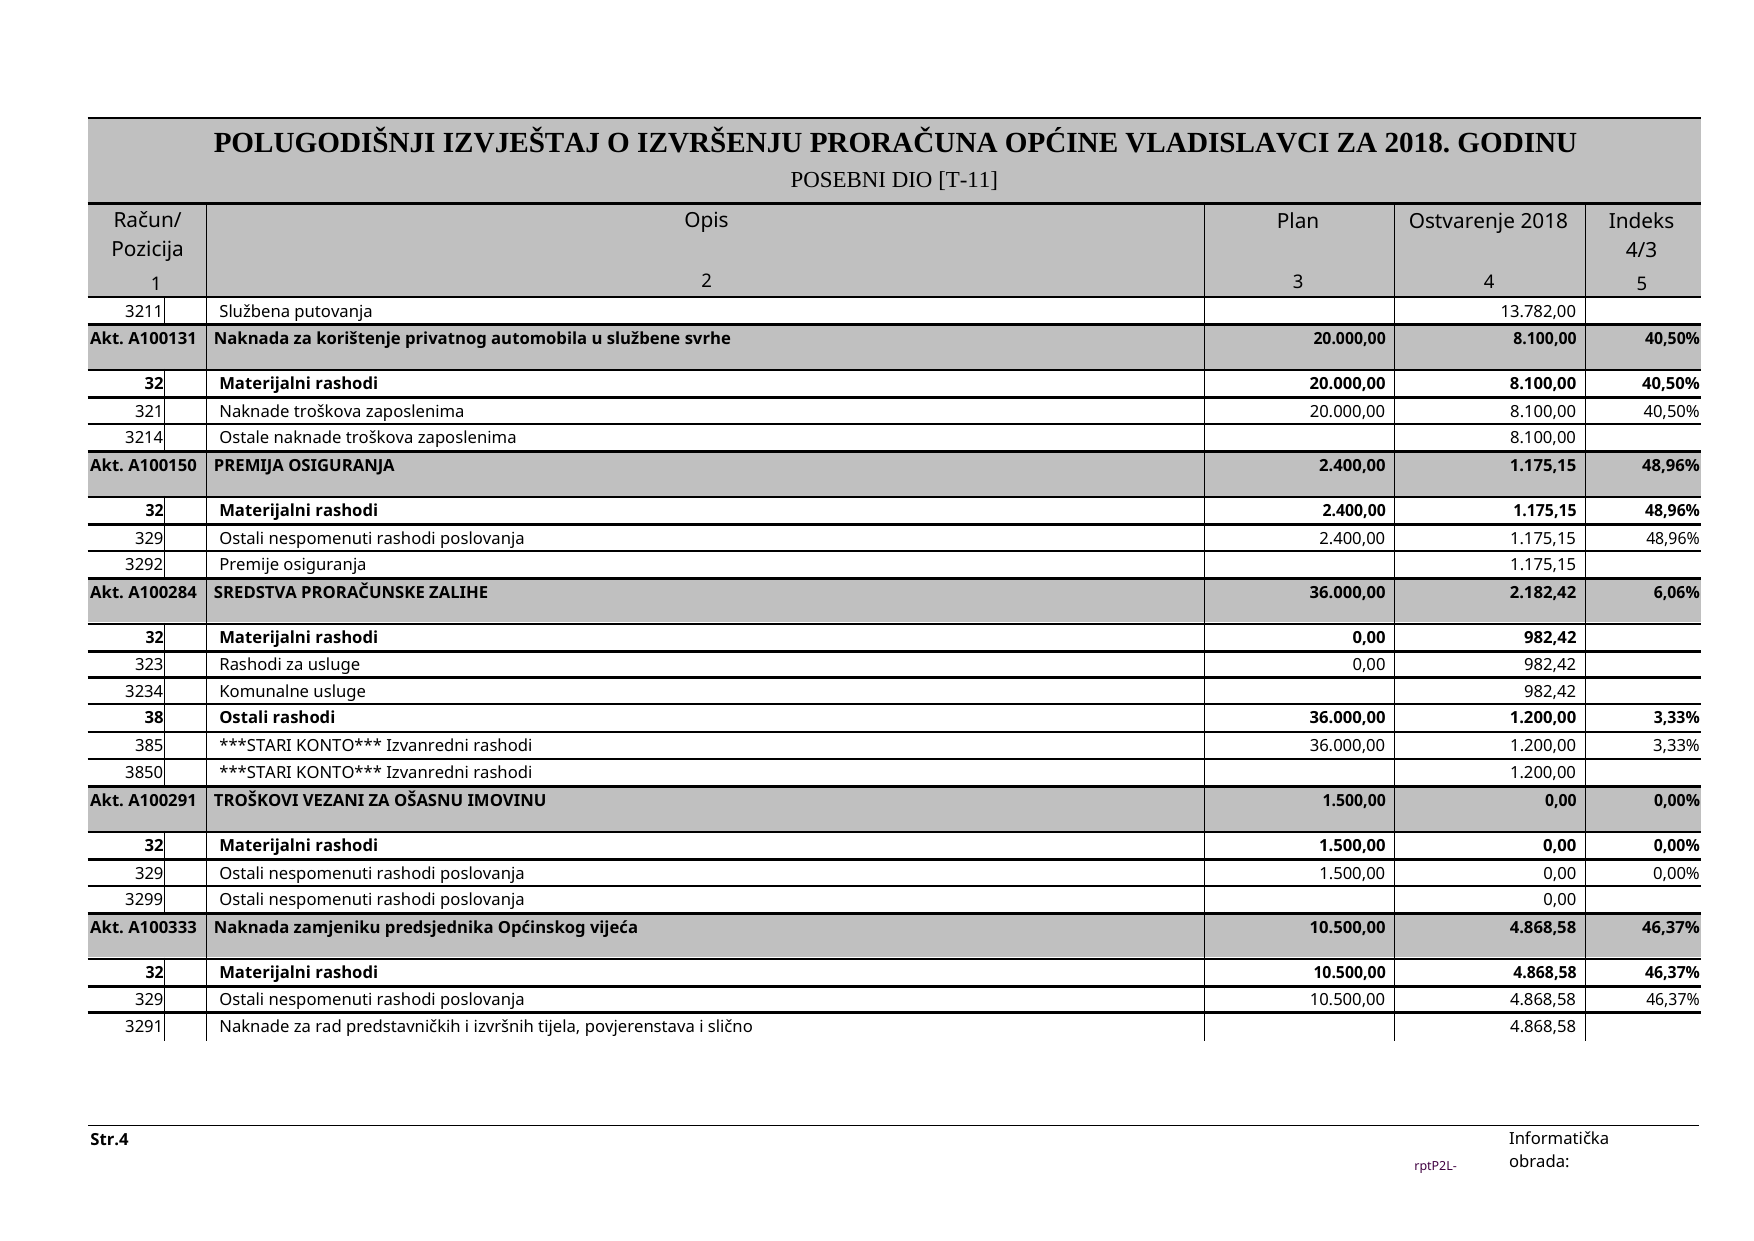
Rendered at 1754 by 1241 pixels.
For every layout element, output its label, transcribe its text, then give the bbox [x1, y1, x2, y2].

table_cell 38 [88, 705, 164, 731]
table_cell 3299 [88, 887, 164, 912]
table_cell [1586, 760, 1701, 785]
table_cell 1.500,00 [1205, 833, 1394, 858]
table_cell 323 [88, 653, 164, 676]
table_cell 32 [88, 498, 164, 523]
table_cell 0,00% [1586, 861, 1701, 885]
table_cell 982,42 [1395, 653, 1585, 676]
table_cell 32 [88, 960, 164, 984]
table_cell 48,96% [1586, 498, 1701, 523]
table_cell Indeks 4/3 5 [1586, 205, 1701, 296]
table_cell 1.175,15 [1395, 498, 1585, 523]
table_cell TROŠKOVI VEZANI ZA OŠASNU IMOVINU [207, 788, 1204, 831]
table_cell 32 [88, 833, 164, 858]
table_cell 36.000,00 [1205, 580, 1394, 622]
table_cell [165, 552, 206, 577]
table_cell 329 [88, 988, 164, 1011]
table_cell Službena putovanja [207, 298, 1204, 323]
table_cell 3214 [88, 425, 164, 450]
table_cell 0,00 [1395, 887, 1585, 912]
table_cell Akt. A100291 [88, 788, 206, 831]
table_cell Akt. A100150 [88, 453, 206, 496]
table_cell 3850 [88, 760, 164, 785]
table_cell 46,37% [1586, 960, 1701, 984]
table_cell 0,00 [1205, 625, 1394, 649]
table_cell Račun/ Pozicija 1 [88, 205, 206, 296]
table_cell [1205, 552, 1394, 577]
table_cell 2.182,42 [1395, 580, 1585, 622]
table_cell [165, 498, 206, 523]
table_cell 8.100,00 [1395, 371, 1585, 396]
table_cell [165, 399, 206, 423]
table_cell Ostali nespomenuti rashodi poslovanja [207, 861, 1204, 885]
table_cell Materijalni rashodi [207, 960, 1204, 984]
table_cell [1586, 425, 1701, 450]
table_cell 32 [88, 371, 164, 396]
table_cell Materijalni rashodi [207, 498, 1204, 523]
table_cell [1586, 552, 1701, 577]
table_cell Plan 3 [1205, 205, 1394, 296]
table_cell Komunalne usluge [207, 679, 1204, 703]
table_cell Materijalni rashodi [207, 625, 1204, 649]
table_cell 329 [88, 526, 164, 550]
table_cell 13.782,00 [1395, 298, 1585, 323]
table_cell 4.868,58 [1395, 1014, 1585, 1041]
table_cell [165, 1014, 206, 1041]
table_cell 10.500,00 [1205, 915, 1394, 957]
table_cell Ostali nespomenuti rashodi poslovanja [207, 887, 1204, 912]
table_cell Naknade za rad predstavničkih i izvršnih tijela, povjerenstava i slično [207, 1014, 1204, 1041]
table_cell [165, 833, 206, 858]
table_cell Ostali nespomenuti rashodi poslovanja [207, 526, 1204, 550]
table_cell [1586, 298, 1701, 323]
table_cell 36.000,00 [1205, 705, 1394, 731]
table_cell Akt. A100131 [88, 326, 206, 369]
table_cell 3211 [88, 298, 164, 323]
table_cell 8.100,00 [1395, 399, 1585, 423]
table_cell Ostale naknade troškova zaposlenima [207, 425, 1204, 450]
table_cell 1.500,00 [1205, 861, 1394, 885]
table_cell 0,00 [1395, 788, 1585, 831]
table_cell [165, 705, 206, 731]
table_cell 1.200,00 [1395, 705, 1585, 731]
table_cell [1205, 760, 1394, 785]
table_cell ***STARI KONTO*** Izvanredni rashodi [207, 733, 1204, 758]
table_cell 1.200,00 [1395, 760, 1585, 785]
table_cell 3292 [88, 552, 164, 577]
table_cell 1.175,15 [1395, 526, 1585, 550]
table_cell [1586, 679, 1701, 703]
table_cell Ostvarenje 2018 4 [1395, 205, 1585, 296]
table_cell [1586, 625, 1701, 649]
table_cell [1586, 653, 1701, 676]
table_cell 0,00 [1395, 833, 1585, 858]
table_cell 46,37% [1586, 915, 1701, 957]
table_cell [1586, 887, 1701, 912]
table_cell 20.000,00 [1205, 371, 1394, 396]
table_cell [165, 679, 206, 703]
table_cell Materijalni rashodi [207, 833, 1204, 858]
table_cell Materijalni rashodi [207, 371, 1204, 396]
table_cell 40,50% [1586, 326, 1701, 369]
table_cell [1205, 425, 1394, 450]
table_cell [165, 371, 206, 396]
table_cell [1205, 298, 1394, 323]
table_cell [165, 960, 206, 984]
table_cell 8.100,00 [1395, 425, 1585, 450]
table_cell 1.500,00 [1205, 788, 1394, 831]
table_cell Naknada zamjeniku predsjednika Općinskog vijeća [207, 915, 1204, 957]
table_cell Naknada za korištenje privatnog automobila u službene svrhe [207, 326, 1204, 369]
table_cell 4.868,58 [1395, 988, 1585, 1011]
table_cell [165, 733, 206, 758]
table_cell 982,42 [1395, 625, 1585, 649]
table_cell 6,06% [1586, 580, 1701, 622]
table_cell 2.400,00 [1205, 498, 1394, 523]
table_cell [1205, 1014, 1394, 1041]
table_cell [165, 298, 206, 323]
table_cell 3234 [88, 679, 164, 703]
table_cell 321 [88, 399, 164, 423]
table_cell [165, 988, 206, 1011]
table_cell 3,33% [1586, 733, 1701, 758]
table_cell 40,50% [1586, 371, 1701, 396]
table_cell SREDSTVA PRORAČUNSKE ZALIHE [207, 580, 1204, 622]
table_cell 48,96% [1586, 526, 1701, 550]
table_cell 48,96% [1586, 453, 1701, 496]
table_cell 4.868,58 [1395, 960, 1585, 984]
table_header POLUGODIŠNJI IZVJEŠTAJ O IZVRŠENJU PRORAČUNA OPĆINE VLADISLAVCI ZA 2018. GODINU POSEBNI DIO [T-11] [88, 119, 1701, 202]
table_cell [165, 653, 206, 676]
table_cell [1205, 679, 1394, 703]
table_cell 10.500,00 [1205, 960, 1394, 984]
table_cell [165, 887, 206, 912]
table_cell Akt. A100284 [88, 580, 206, 622]
table_cell 3,33% [1586, 705, 1701, 731]
table_cell 1.175,15 [1395, 552, 1585, 577]
table_cell 2.400,00 [1205, 453, 1394, 496]
table_cell 20.000,00 [1205, 326, 1394, 369]
table_cell 40,50% [1586, 399, 1701, 423]
table_cell Rashodi za usluge [207, 653, 1204, 676]
table_cell [1586, 1014, 1701, 1041]
table_cell PREMIJA OSIGURANJA [207, 453, 1204, 496]
table_cell [165, 760, 206, 785]
table_cell [165, 425, 206, 450]
table_cell 36.000,00 [1205, 733, 1394, 758]
table_cell Ostali rashodi [207, 705, 1204, 731]
table_cell [1205, 887, 1394, 912]
table_cell [165, 625, 206, 649]
table_cell Premije osiguranja [207, 552, 1204, 577]
table_cell 46,37% [1586, 988, 1701, 1011]
table_cell Akt. A100333 [88, 915, 206, 957]
table_cell 20.000,00 [1205, 399, 1394, 423]
table_cell 2.400,00 [1205, 526, 1394, 550]
table_cell 8.100,00 [1395, 326, 1585, 369]
table_cell 0,00% [1586, 788, 1701, 831]
table_cell Ostali nespomenuti rashodi poslovanja [207, 988, 1204, 1011]
table_cell 3291 [88, 1014, 164, 1041]
table_cell 1.200,00 [1395, 733, 1585, 758]
table_cell 10.500,00 [1205, 988, 1394, 1011]
table_cell ***STARI KONTO*** Izvanredni rashodi [207, 760, 1204, 785]
table_cell Opis 2 [207, 205, 1204, 296]
table_cell 0,00 [1205, 653, 1394, 676]
table_cell 329 [88, 861, 164, 885]
table_cell Naknade troškova zaposlenima [207, 399, 1204, 423]
table_cell [165, 526, 206, 550]
table_cell 1.175,15 [1395, 453, 1585, 496]
table_cell 385 [88, 733, 164, 758]
table_cell 32 [88, 625, 164, 649]
table_cell [165, 861, 206, 885]
table_cell 0,00 [1395, 861, 1585, 885]
table_cell 4.868,58 [1395, 915, 1585, 957]
table_cell 982,42 [1395, 679, 1585, 703]
table_cell 0,00% [1586, 833, 1701, 858]
